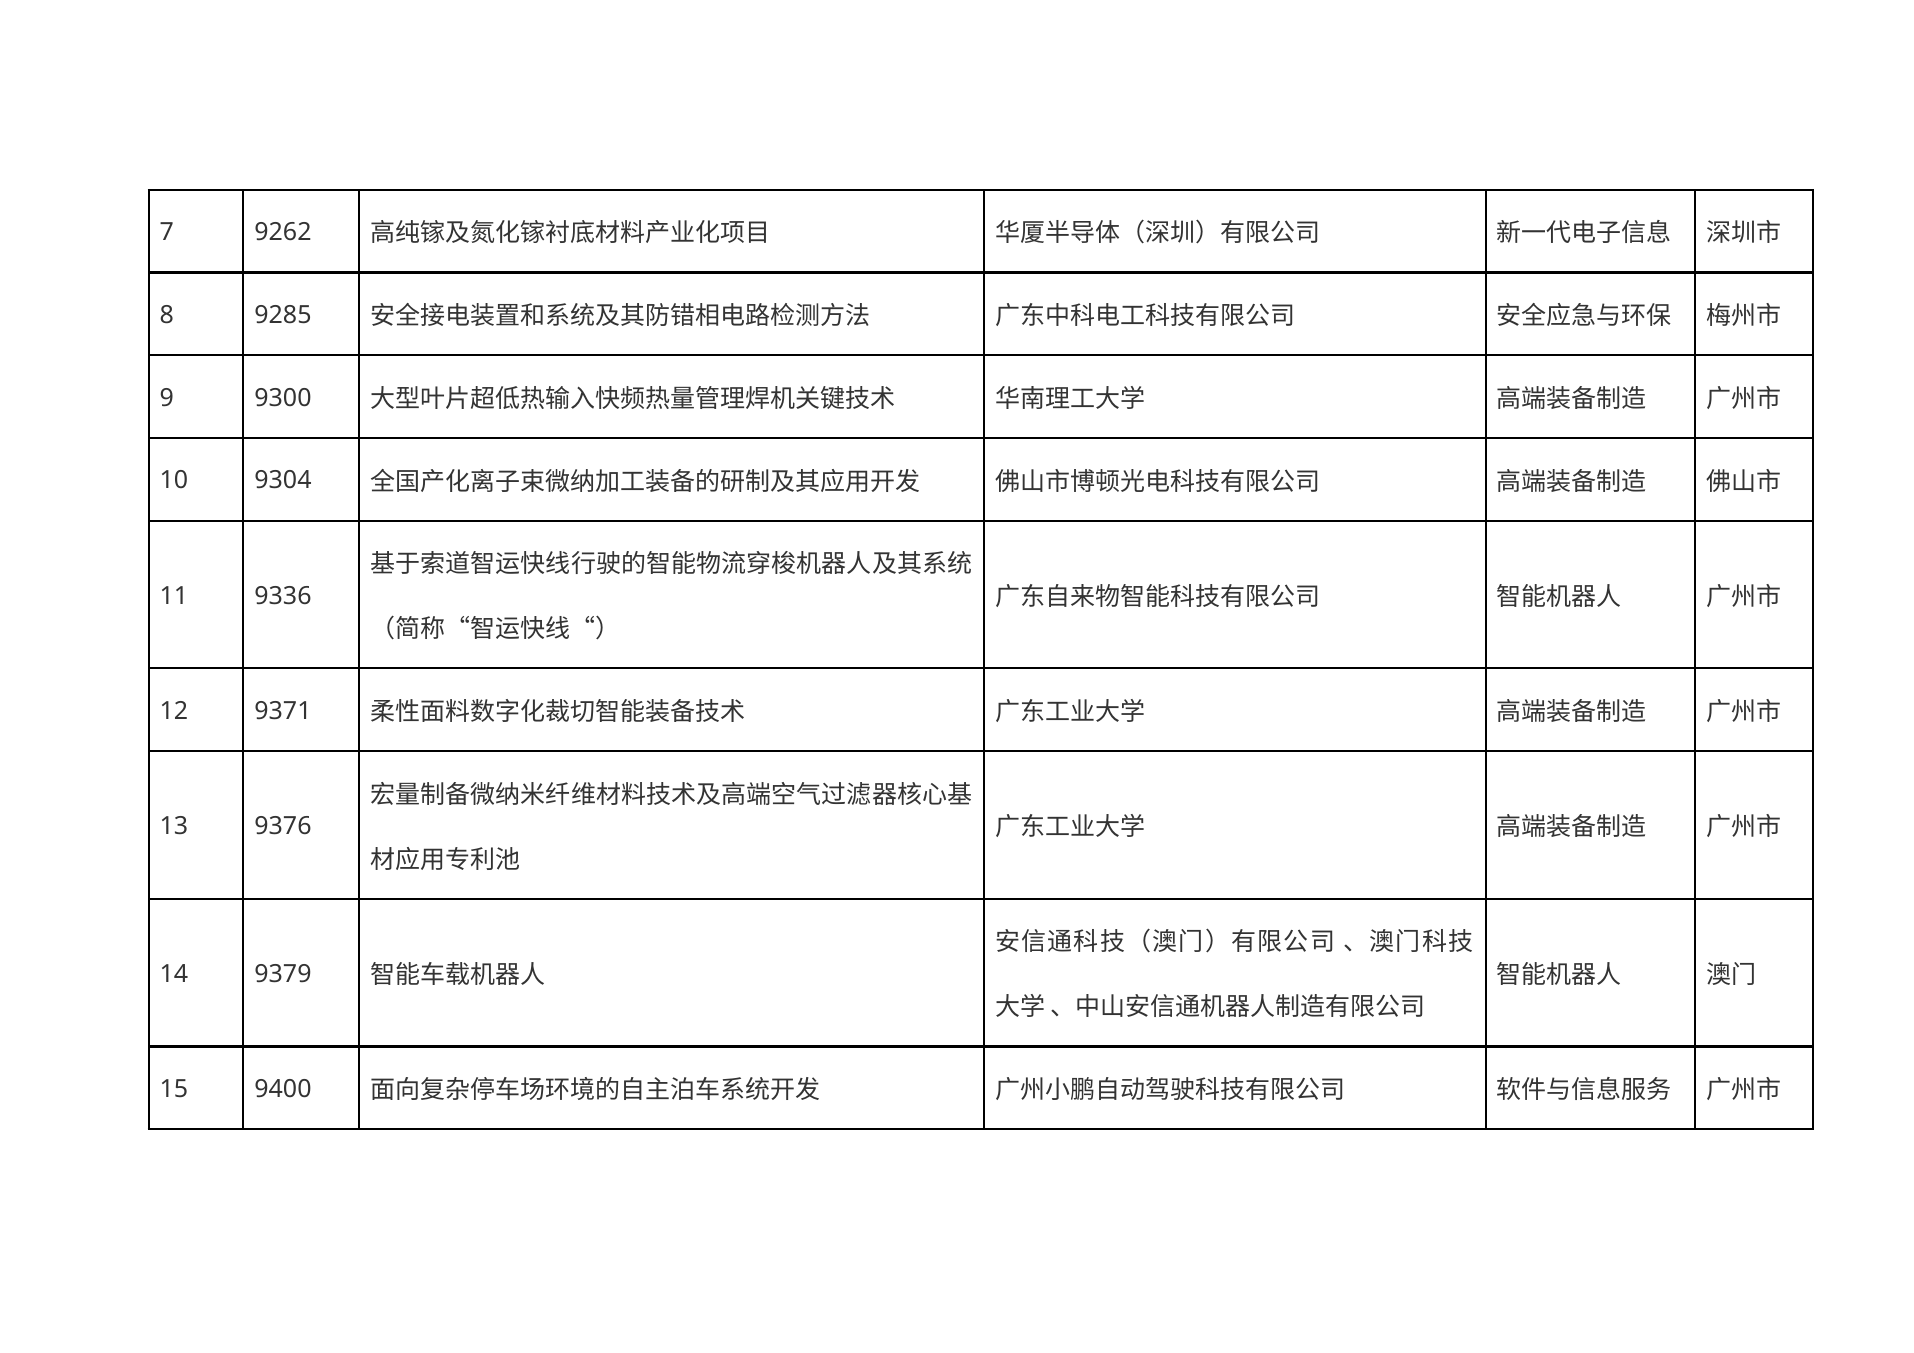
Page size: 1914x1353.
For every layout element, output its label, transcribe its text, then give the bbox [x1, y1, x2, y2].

table_cell 澳门 [1696, 900, 1812, 1045]
table_cell 华南理工大学 [985, 356, 1485, 437]
table_cell 大型叶片超低热输入快频热量管理焊机关键技术 [360, 356, 983, 437]
table_cell 华厦半导体（深圳）有限公司 [985, 191, 1485, 271]
table_cell 9300 [244, 356, 358, 437]
table_cell 深圳市 [1696, 191, 1812, 271]
table_cell 8 [150, 274, 242, 354]
table_cell 广州市 [1696, 1048, 1812, 1128]
table_cell 11 [150, 522, 242, 667]
table_cell 安全接电装置和系统及其防错相电路检测方法 [360, 274, 983, 354]
table_cell 10 [150, 439, 242, 519]
table_cell 13 [150, 752, 242, 898]
table_cell 9304 [244, 439, 358, 519]
table_cell 智能机器人 [1487, 522, 1694, 667]
table_cell 基于索道智运快线行驶的智能物流穿梭机器人及其系统（简称“智运快线“） [360, 522, 983, 667]
table_cell 高端装备制造 [1487, 356, 1694, 437]
table_cell 高纯镓及氮化镓衬底材料产业化项目 [360, 191, 983, 271]
table_cell 新一代电子信息 [1487, 191, 1694, 271]
table_cell 广东工业大学 [985, 669, 1485, 750]
table_cell 梅州市 [1696, 274, 1812, 354]
table_cell 9262 [244, 191, 358, 271]
table_cell 9285 [244, 274, 358, 354]
table_cell 智能车载机器人 [360, 900, 983, 1045]
table_cell 安信通科技（澳门）有限公司 、澳门科技大学 、中山安信通机器人制造有限公司 [985, 900, 1485, 1045]
table_cell 面向复杂停车场环境的自主泊车系统开发 [360, 1048, 983, 1128]
table_cell 广州市 [1696, 522, 1812, 667]
table_cell 15 [150, 1048, 242, 1128]
table_cell 佛山市 [1696, 439, 1812, 519]
table_cell 7 [150, 191, 242, 271]
table_cell 9379 [244, 900, 358, 1045]
table_cell 广州市 [1696, 356, 1812, 437]
table_cell 柔性面料数字化裁切智能装备技术 [360, 669, 983, 750]
table_cell 14 [150, 900, 242, 1045]
table_cell 宏量制备微纳米纤维材料技术及高端空气过滤器核心基材应用专利池 [360, 752, 983, 898]
table_cell 安全应急与环保 [1487, 274, 1694, 354]
table_cell 广州小鹏自动驾驶科技有限公司 [985, 1048, 1485, 1128]
table_cell 广东自来物智能科技有限公司 [985, 522, 1485, 667]
table_cell 9336 [244, 522, 358, 667]
table_cell 广州市 [1696, 752, 1812, 898]
table_cell 软件与信息服务 [1487, 1048, 1694, 1128]
table_cell 智能机器人 [1487, 900, 1694, 1045]
table_cell 12 [150, 669, 242, 750]
table_cell 高端装备制造 [1487, 752, 1694, 898]
table_cell 全国产化离子束微纳加工装备的研制及其应用开发 [360, 439, 983, 519]
table_cell 高端装备制造 [1487, 439, 1694, 519]
table_cell 9400 [244, 1048, 358, 1128]
table_cell 广东中科电工科技有限公司 [985, 274, 1485, 354]
table_cell 9 [150, 356, 242, 437]
table_cell 高端装备制造 [1487, 669, 1694, 750]
table_cell 广州市 [1696, 669, 1812, 750]
table_cell 9371 [244, 669, 358, 750]
table_cell 佛山市博顿光电科技有限公司 [985, 439, 1485, 519]
table_cell 9376 [244, 752, 358, 898]
table_cell 广东工业大学 [985, 752, 1485, 898]
